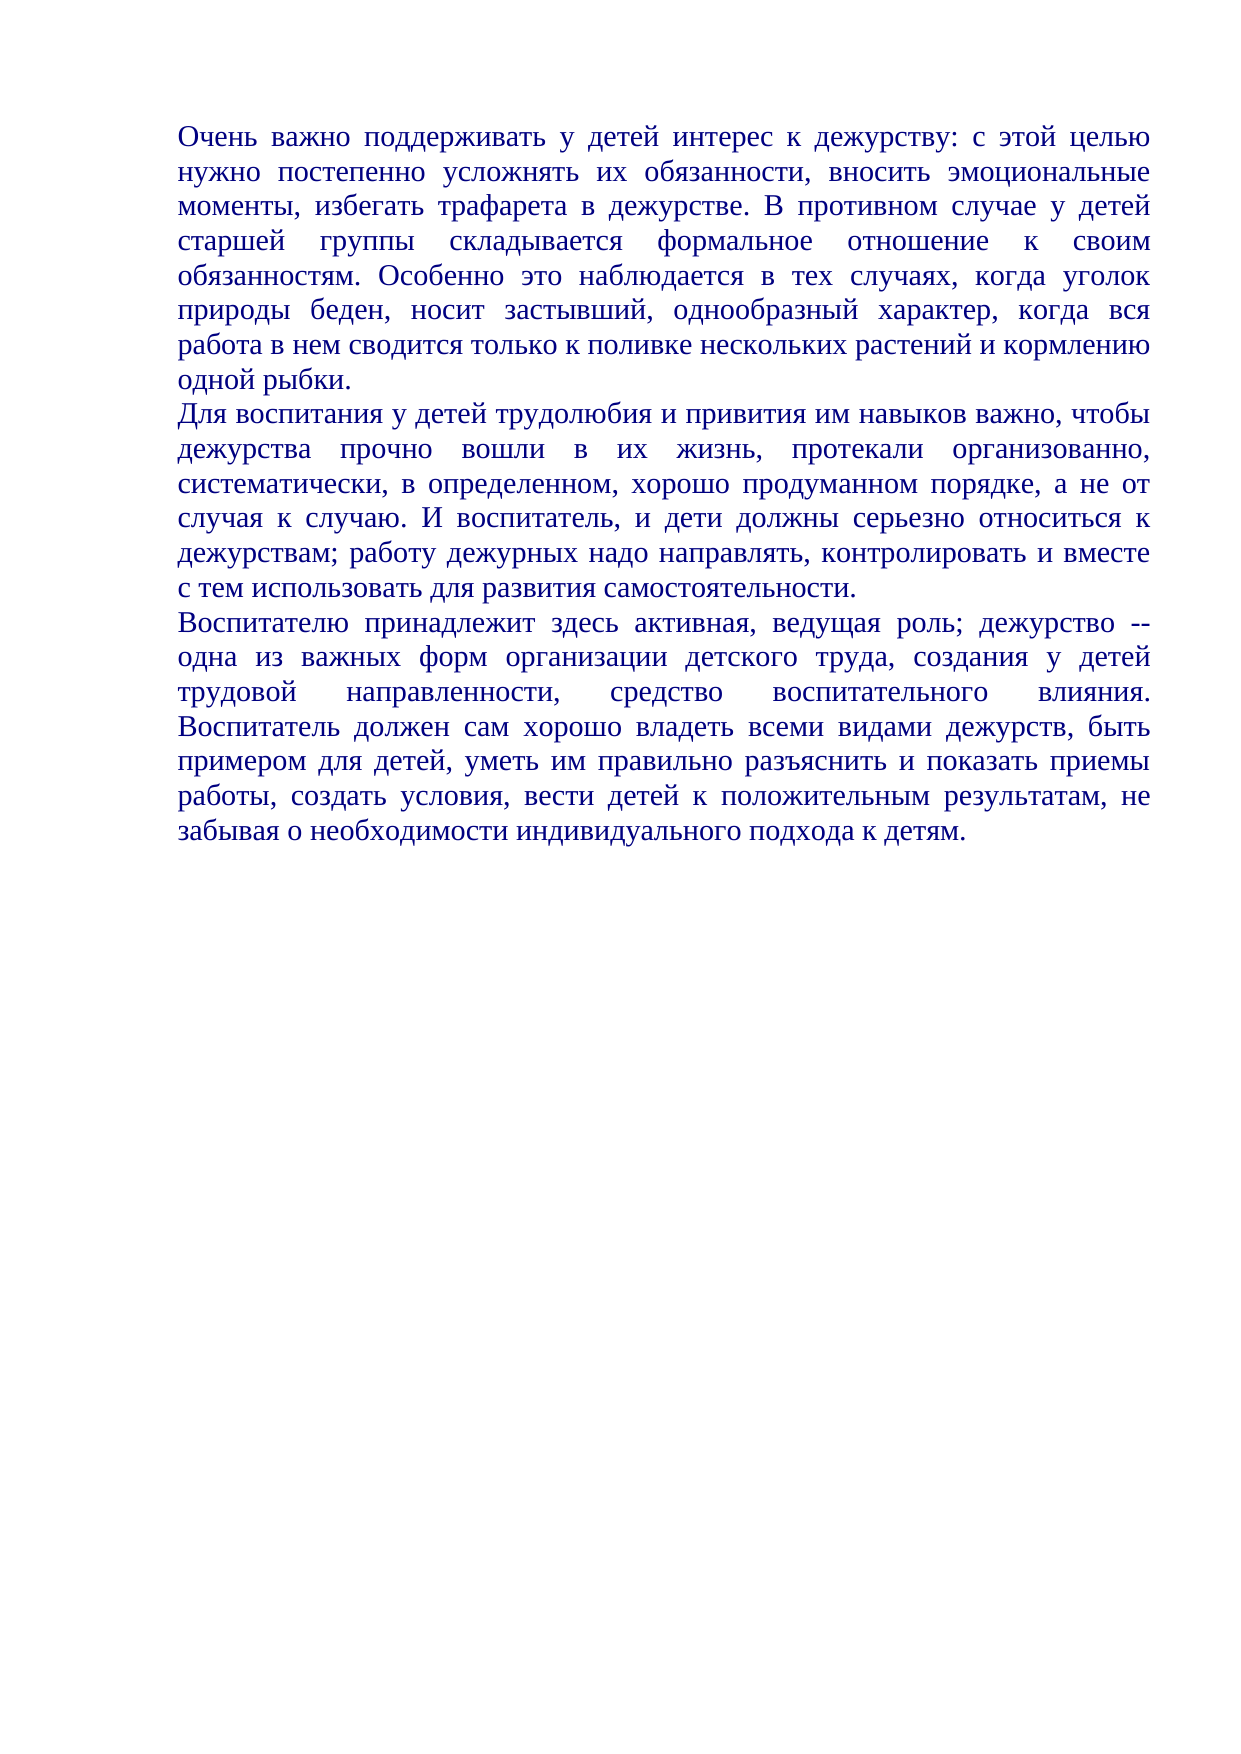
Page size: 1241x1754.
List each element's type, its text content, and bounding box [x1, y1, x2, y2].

text Воспитателю принадлежит здесь активная, ведущая роль; дежурство -- одна из важных форм организации детского труда, создания у детей трудовой направленности, средство воспитательного влияния. Воспитатель должен сам хорошо владеть всеми видами дежурств, быть примером для детей, уметь им правильно разъяснить и показать приемы работы, создать условия, вести детей к положительным результатам, не забывая о необходимости индивидуального подхода к детям. [177, 604, 1152, 847]
text Для воспитания у детей трудолюбия и привития им навыков важно, чтобы дежурства прочно вошли в их жизнь, протекали организованно, систематически, в определенном, хорошо продуманном порядке, а не от случая к случаю. И воспитатель, и дети должны серьезно относиться к дежурствам; работу дежурных надо направлять, контролировать и вместе с тем использовать для развития самостоятельности. [177, 396, 1152, 604]
text Очень важно поддерживать у детей интерес к дежурству: с этой целью нужно постепенно усложнять их обязанности, вносить эмоциональные моменты, избегать трафарета в дежурстве. В противном случае у детей старшей группы складывается формальное отношение к своим обязанностям. Особенно это наблюдается в тех случаях, когда уголок природы беден, носит застывший, однообразный характер, когда вся работа в нем сводится только к поливке нескольких растений и кормлению одной рыбки. [177, 118, 1152, 396]
